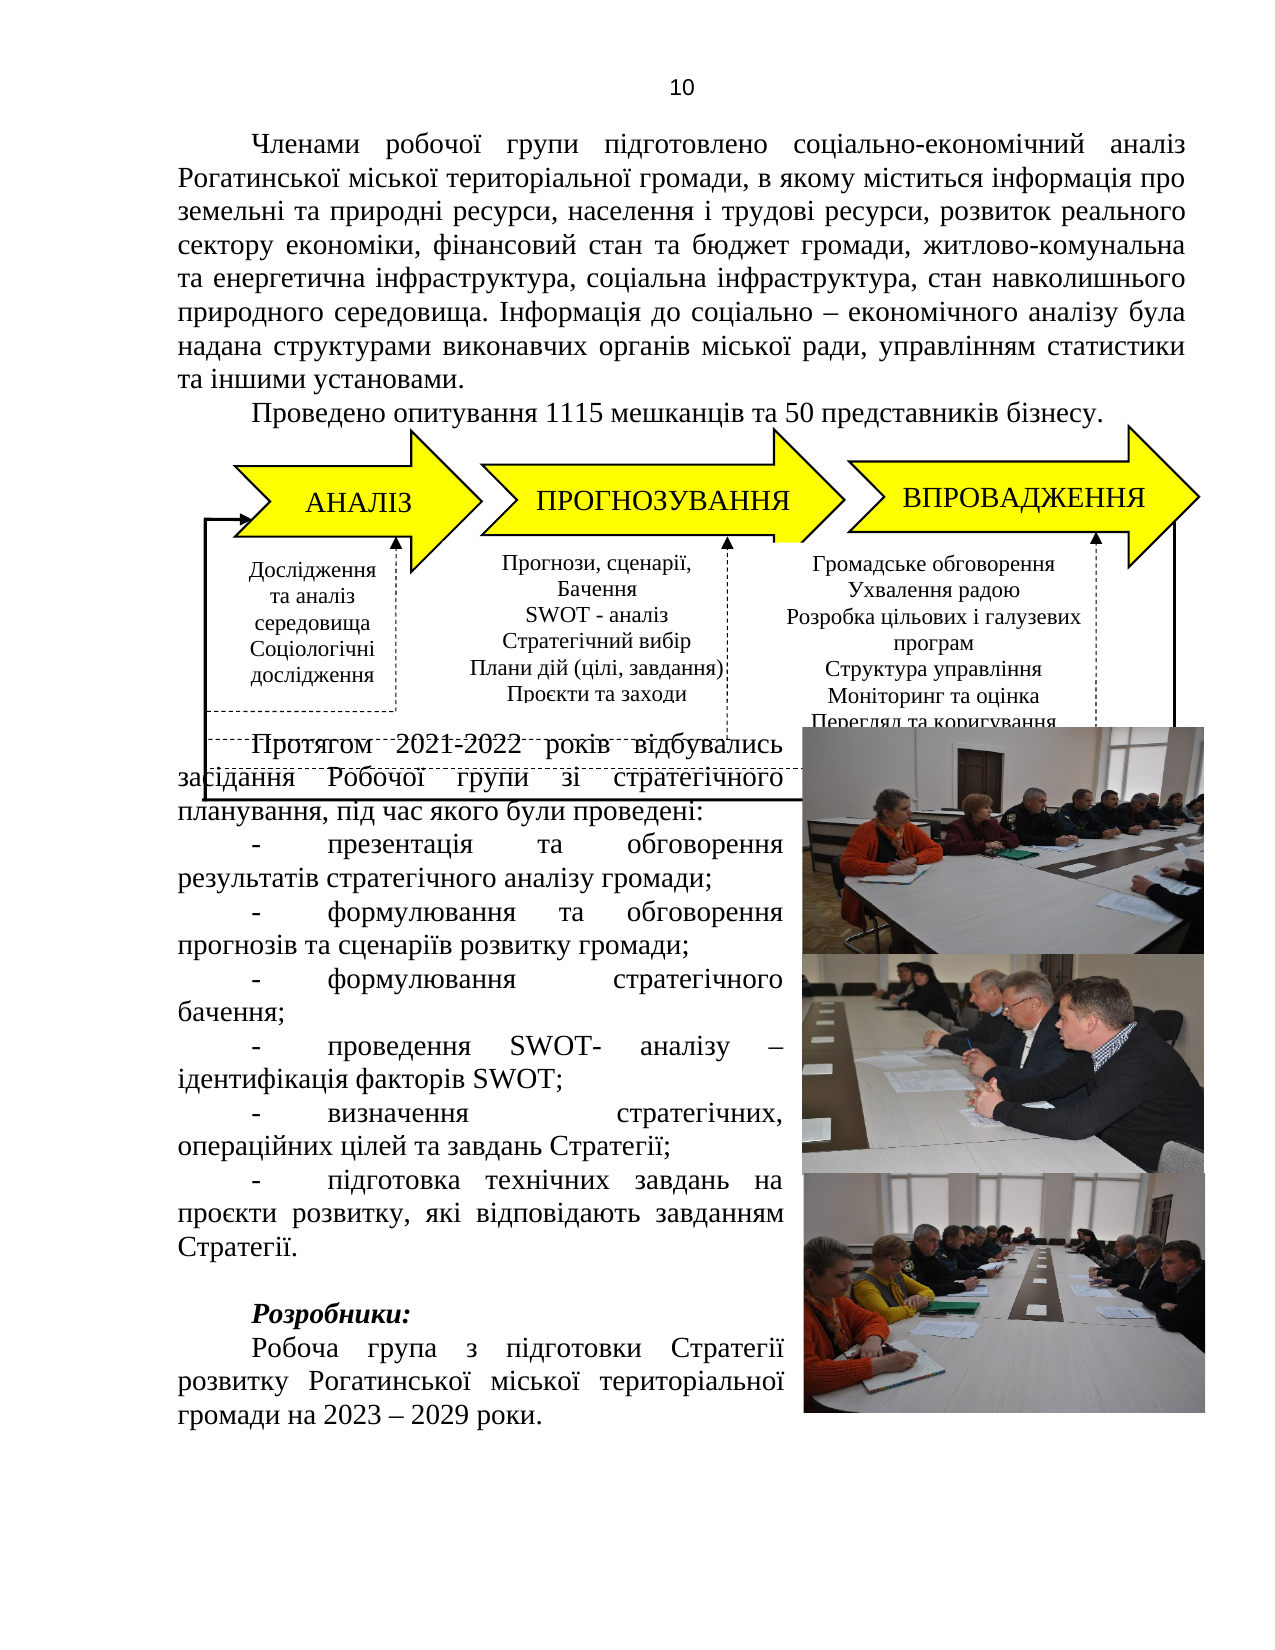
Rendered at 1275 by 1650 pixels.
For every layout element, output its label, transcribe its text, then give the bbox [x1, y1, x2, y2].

picture [800, 954, 1205, 1412]
list формулювання стратегічного бачення; [177, 961, 800, 1028]
list формулювання та обговорення прогнозів та сценаріїв розвитку громади; [177, 894, 1186, 961]
picture [800, 727, 1204, 953]
list презентація та обговорення результатів стратегічного аналізу громади; [177, 827, 800, 894]
list Робоча група з підготовки Стратегії розвитку Рогатинської міської територіальної громади на 2023 – 2029 роки. [177, 1330, 1186, 1430]
text Членами робочої групи підготовлено соціально-економічний аналіз Рогатинської міської територіальної громади, в якому міститься інформація про земельні та природні ресурси, населення і трудові ресурси, розвиток реального сектору економіки, фінансовий стан та бюджет громади, житлово-комунальна та енергетична інфраструктура, соціальна інфраструктура, стан навколишнього природного середовища. Інформація до соціально – економічного аналізу була надана структурами виконавчих органів міської ради, управлінням статистики та іншими установами. [177, 126, 1186, 395]
list Розробники: [177, 1296, 802, 1330]
list підготовка технічних завдань на проєкти розвитку, які відповідають завданням Стратегії. [177, 1162, 802, 1263]
text Проведено опитування 1115 мешканців та 50 представників бізнесу. [177, 395, 1186, 428]
text Протягом 2021-2022 років відбувались засідання Робочої групи зі стратегічного планування, під час якого були проведені: [177, 726, 800, 827]
list визначення стратегічних, операційних цілей та завдань Стратегії; [177, 1095, 800, 1162]
list проведення SWOT- аналізу – ідентифікація факторів SWOT; [177, 1028, 800, 1095]
